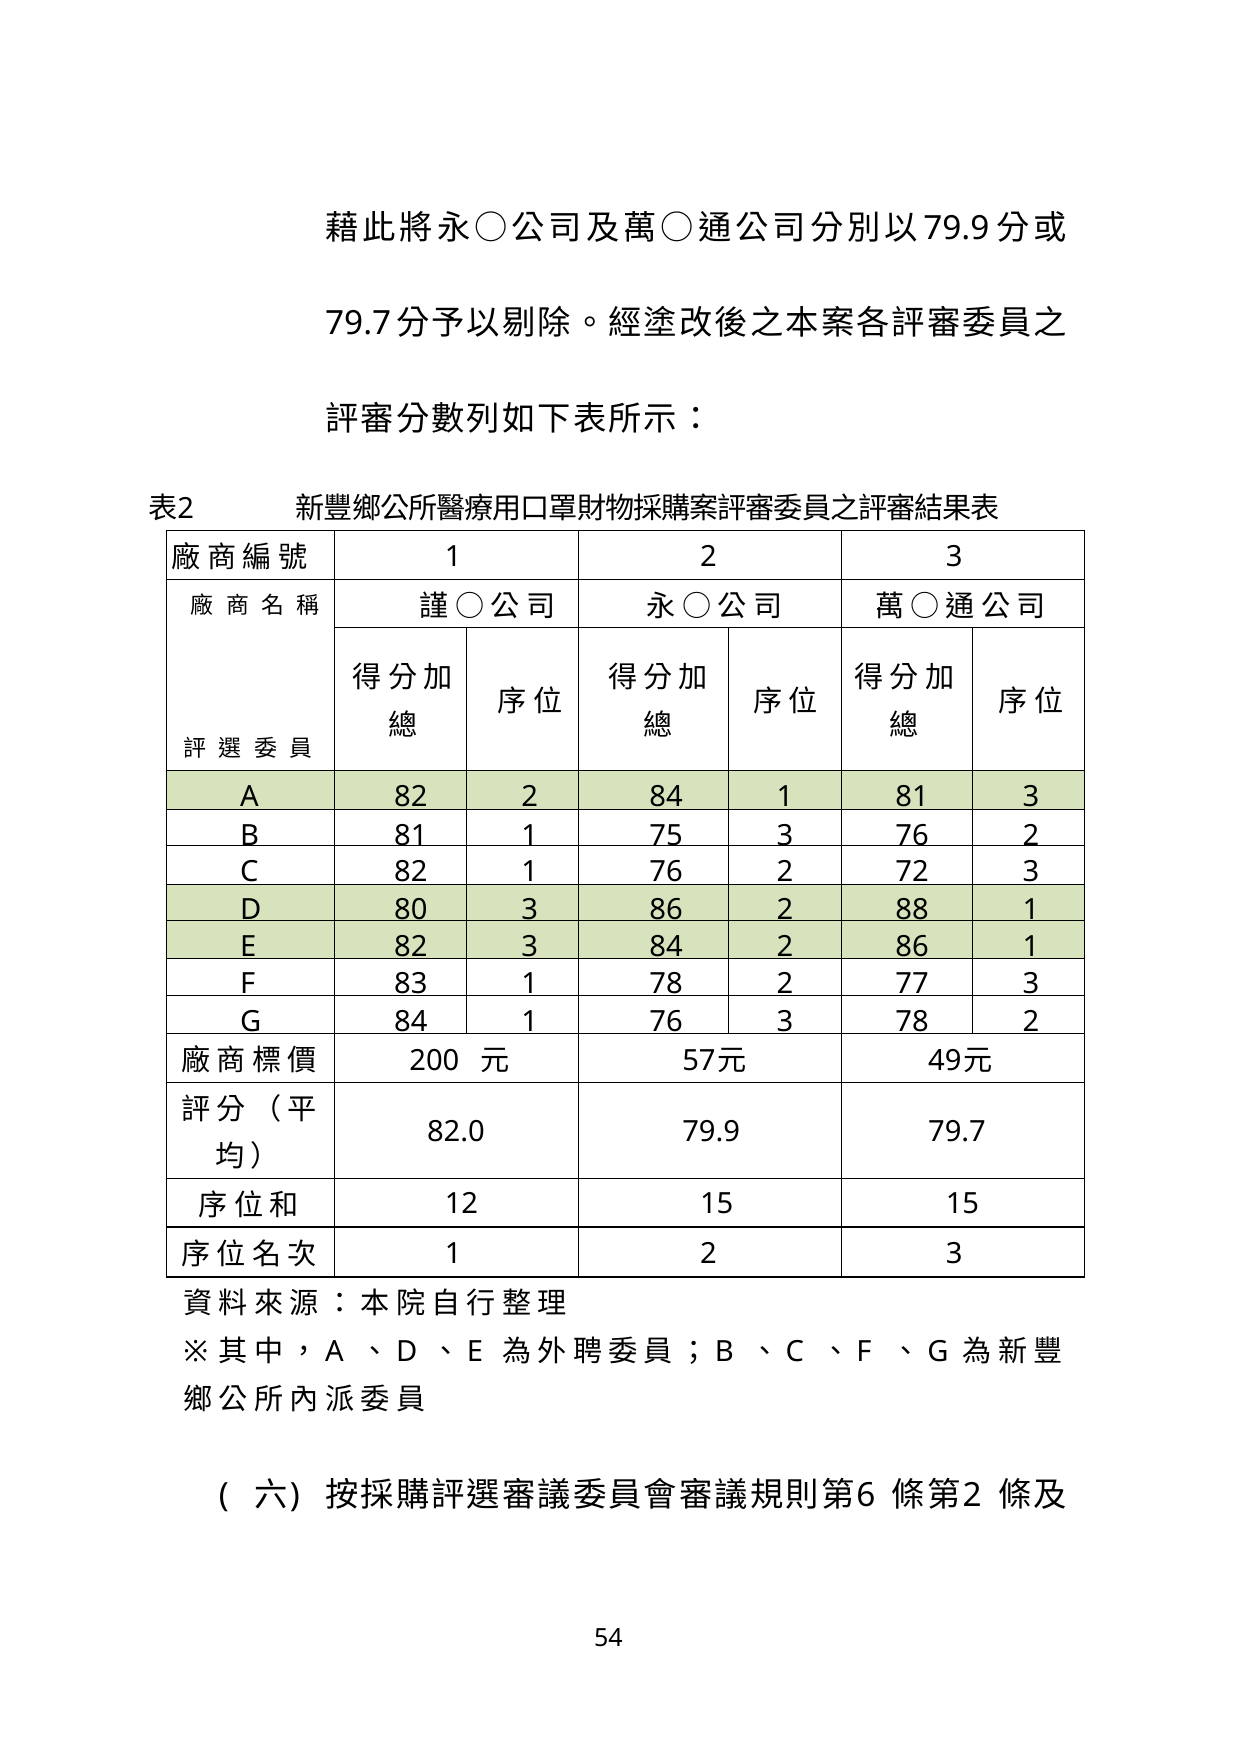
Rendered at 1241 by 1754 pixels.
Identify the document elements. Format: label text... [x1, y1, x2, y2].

table_cell 78 [842, 996, 972, 1033]
table_cell 81 [335, 810, 466, 845]
table_cell 81 [842, 771, 972, 809]
table_cell 2 [973, 810, 1084, 845]
table_cell 72 [842, 846, 972, 883]
table_cell 2 [467, 771, 578, 809]
table_cell 3 [467, 921, 578, 958]
table_cell B [167, 810, 334, 845]
table_cell D [167, 885, 334, 920]
table_cell 78 [579, 959, 728, 995]
table_cell 15 [579, 1179, 841, 1226]
table_cell 57元 [579, 1034, 841, 1082]
table_cell 86 [579, 885, 728, 920]
table_cell 序位 [973, 628, 1084, 770]
table_cell E [167, 921, 334, 958]
table_header 廠商編號 [167, 531, 334, 578]
table_cell 2 [729, 885, 841, 920]
table_cell 2 [729, 846, 841, 883]
table_cell 82 [335, 771, 466, 809]
table_cell 謹○公司 [335, 580, 578, 627]
table_cell 序位 [467, 628, 578, 770]
table_cell 76 [842, 810, 972, 845]
table_cell 評分（平均） [167, 1083, 334, 1178]
table_cell 2 [579, 1228, 841, 1276]
table_cell A [167, 771, 334, 809]
table_cell 序位名次 [167, 1228, 334, 1276]
table_cell G [167, 996, 334, 1033]
table_cell 12 [335, 1179, 578, 1226]
table_cell 1 [729, 771, 841, 809]
table_cell 82 [335, 846, 466, 883]
table_cell 序位和 [167, 1179, 334, 1226]
table_cell 3 [973, 846, 1084, 883]
table_cell 84 [579, 771, 728, 809]
table_cell 86 [842, 921, 972, 958]
table_cell 49元 [842, 1034, 1084, 1082]
text 新豐鄉公所醫療用口罩財物採購案評審委員之評審結果表 [148, 488, 1069, 526]
table_cell 80 [335, 885, 466, 920]
table_header 2 [579, 531, 841, 578]
table_cell 1 [467, 996, 578, 1033]
table_cell 79.7 [842, 1083, 1084, 1178]
table_cell 88 [842, 885, 972, 920]
table_cell 3 [729, 996, 841, 1033]
table_cell 84 [335, 996, 466, 1033]
text 資料來源：本院自行整理 [166, 1278, 1069, 1325]
table_cell 3 [467, 885, 578, 920]
table_cell 3 [973, 771, 1084, 809]
table_cell 82 [335, 921, 466, 958]
table_cell 1 [467, 810, 578, 845]
table_cell 3 [842, 1228, 1084, 1276]
table_cell 2 [973, 996, 1084, 1033]
text ※其中，A、D、E為外聘委員；B、C、F、G為新豐鄉公所內派委員 [166, 1325, 1069, 1420]
table_cell C [167, 846, 334, 883]
table_cell 84 [579, 921, 728, 958]
table_cell 2 [729, 959, 841, 995]
table_cell 1 [973, 921, 1084, 958]
table_cell 1 [467, 846, 578, 883]
table_header 1 [335, 531, 578, 578]
table_cell 75 [579, 810, 728, 845]
table_cell 永○公司 [579, 580, 841, 627]
table_cell 3 [973, 959, 1084, 995]
table_cell 萬○通公司 [842, 580, 1084, 627]
table_cell 2 [729, 921, 841, 958]
table_cell 76 [579, 846, 728, 883]
table_cell 3 [729, 810, 841, 845]
table_cell 200元 [335, 1034, 578, 1082]
table_cell 1 [467, 959, 578, 995]
table_cell 得分加總 [579, 628, 728, 770]
table_cell 得分加總 [842, 628, 972, 770]
table_cell 廠商名稱 評選委員 [167, 580, 334, 770]
table_cell 79.9 [579, 1083, 841, 1178]
table_cell 得分加總 [335, 628, 466, 770]
table_header 3 [842, 531, 1084, 578]
table_cell 1 [335, 1228, 578, 1276]
table_cell F [167, 959, 334, 995]
table_cell 序位 [729, 628, 841, 770]
table_cell 廠商標價 [167, 1034, 334, 1082]
table_cell 83 [335, 959, 466, 995]
table_cell 76 [579, 996, 728, 1033]
table_cell 1 [973, 885, 1084, 920]
table_cell 82.0 [335, 1083, 578, 1178]
table_cell 15 [842, 1179, 1084, 1226]
table_cell 77 [842, 959, 972, 995]
